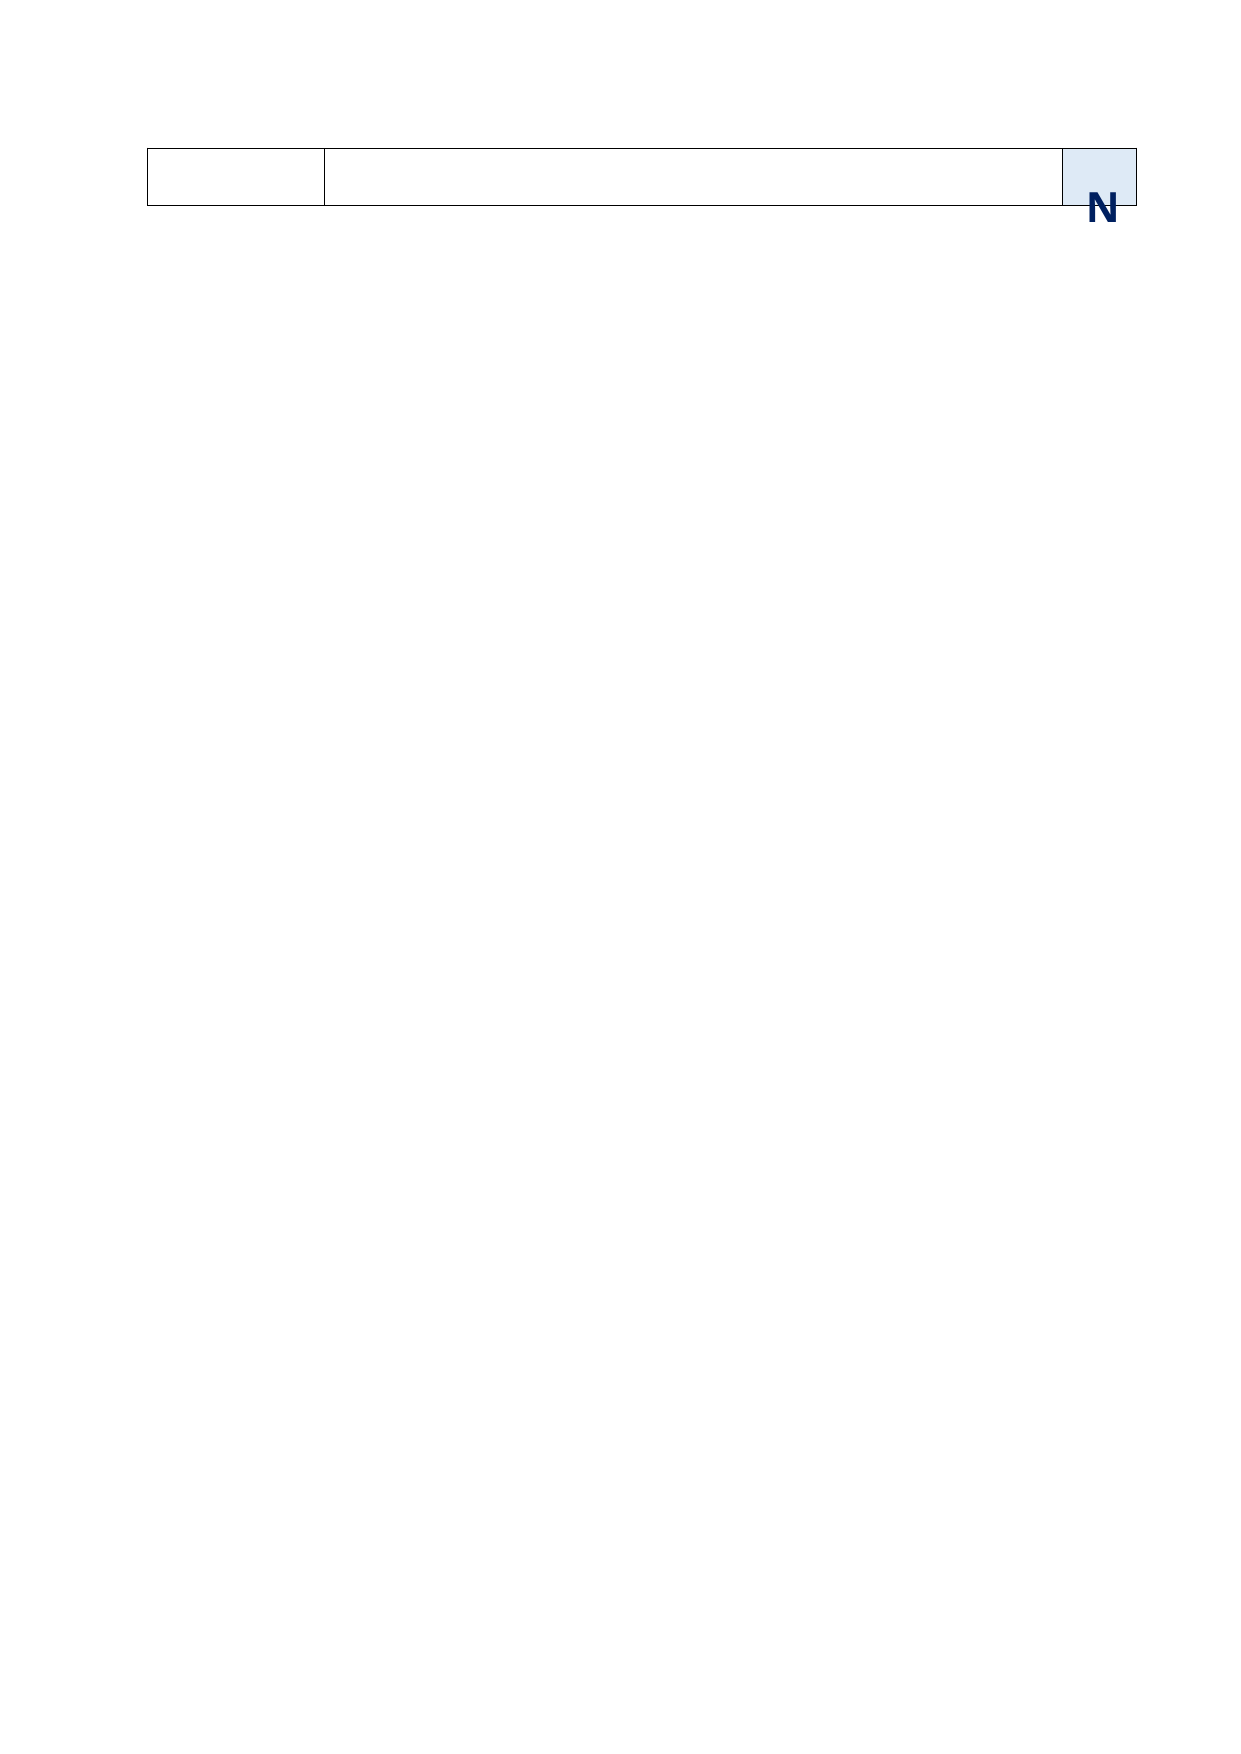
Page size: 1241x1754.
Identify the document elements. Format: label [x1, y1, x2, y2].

table_cell [325, 149, 1062, 205]
table_cell [148, 149, 324, 205]
